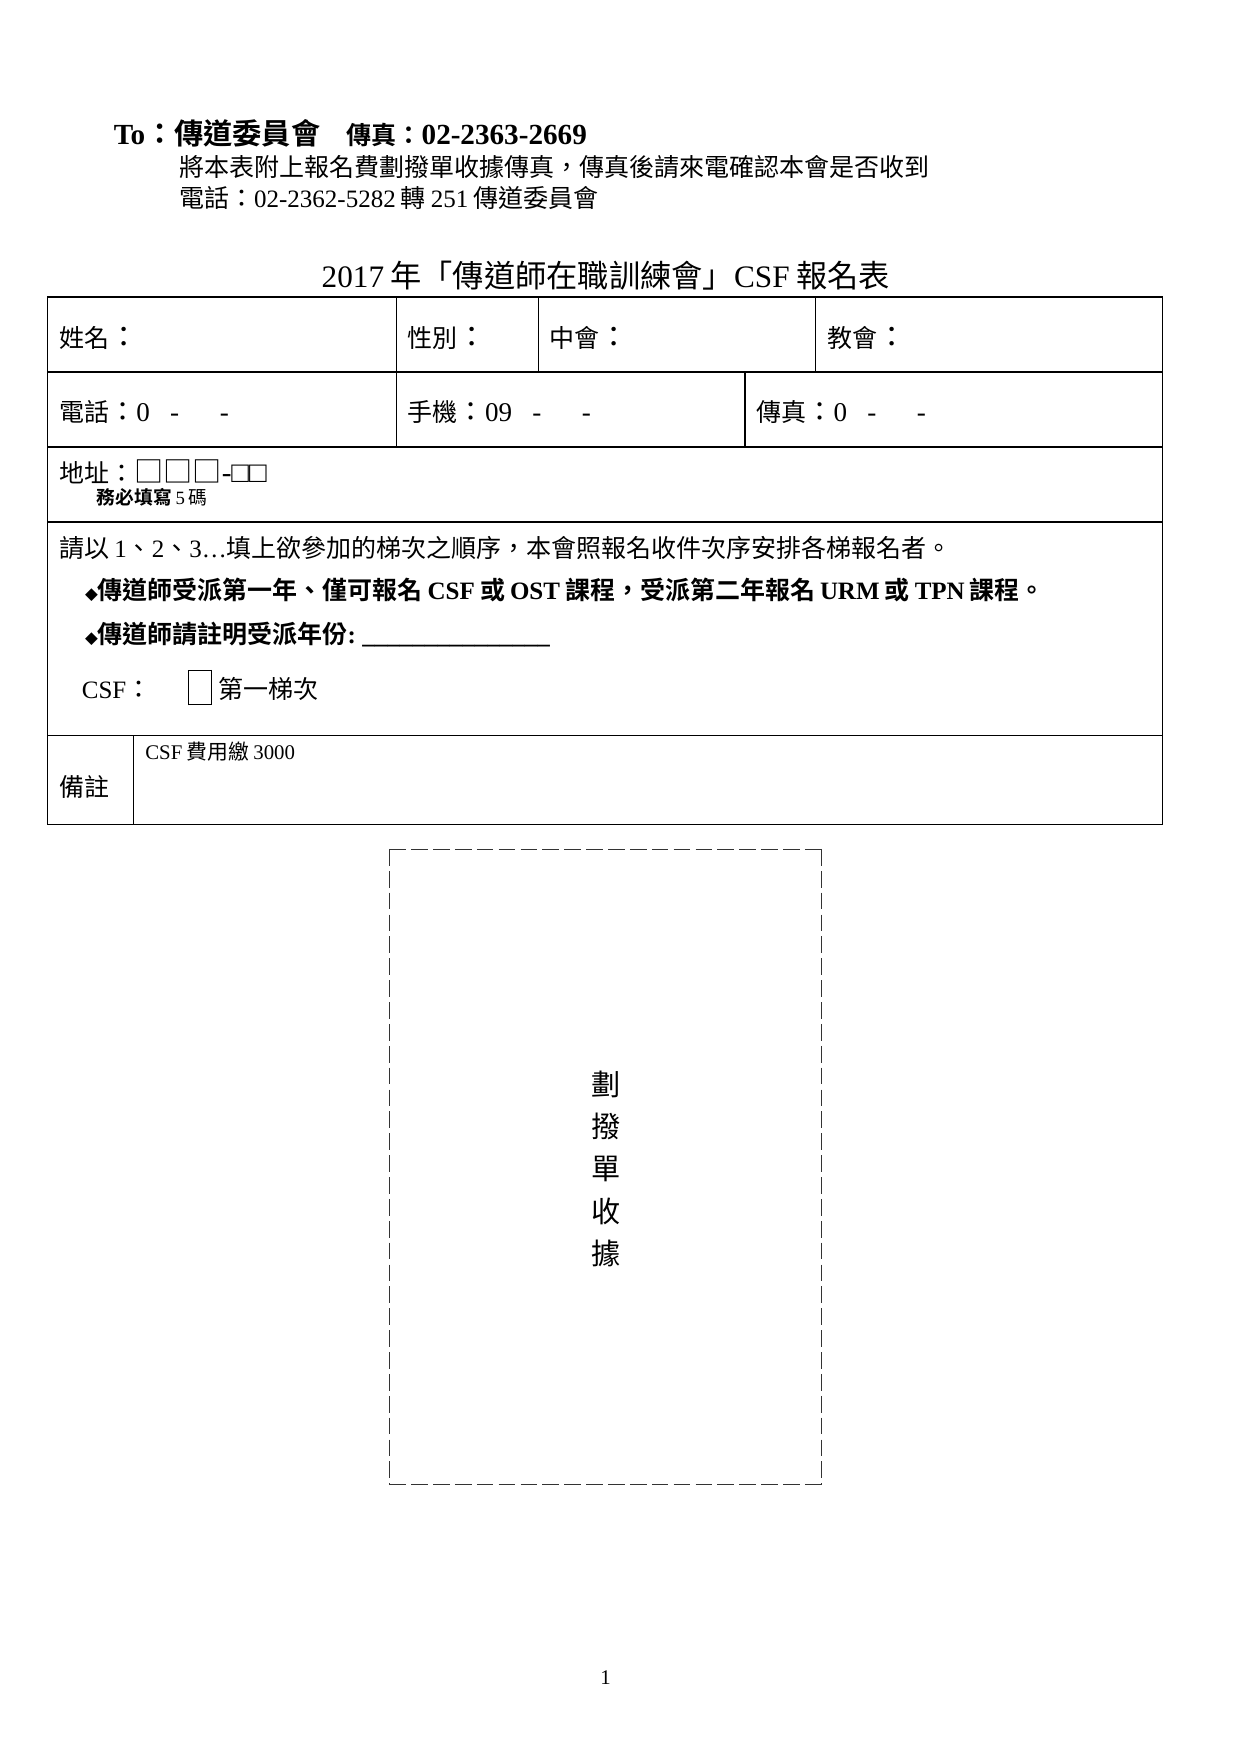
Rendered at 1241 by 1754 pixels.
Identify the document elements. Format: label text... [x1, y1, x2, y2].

table_cell [300, 448, 1162, 521]
table_cell 手機：09 - - [397, 373, 744, 446]
table_cell CSF費用繳3000 [134, 736, 1162, 824]
table_cell 備註 [48, 736, 133, 824]
table_cell 傳真：0 - - [746, 373, 1162, 446]
text To：傳道委員會 傳真：02-2363-2669 [114, 118, 1122, 151]
table_header 劃 撥 單 收 據 [390, 849, 821, 1484]
table_header 教會： [816, 298, 1162, 371]
table_header 姓名： [48, 298, 396, 371]
table_header 中會： [539, 298, 815, 371]
table_cell 請以1、2、3…填上欲參加的梯次之順序，本會照報名收件次序安排各梯報名者。 ◆傳道師受派第一年、僅可報名CSF或OST課程，受派第二年報名URM或TPN課程。 ◆傳道師請註明受派年份: _______________ CSF： 第一梯次 [48, 523, 1162, 735]
table_header 性別： [397, 298, 538, 371]
text 將本表附上報名費劃撥單收據傳真，傳真後請來電確認本會是否收到 [179, 151, 1122, 182]
table_cell 地址：□□□-□□ 務必填寫 [48, 448, 300, 521]
table_cell 電話：0 - - [48, 373, 396, 446]
text 2017年「傳道師在職訓練會」CSF報名表 [89, 251, 1122, 296]
text 電話：02-2362-5282轉251傳道委員會 [179, 182, 1122, 214]
